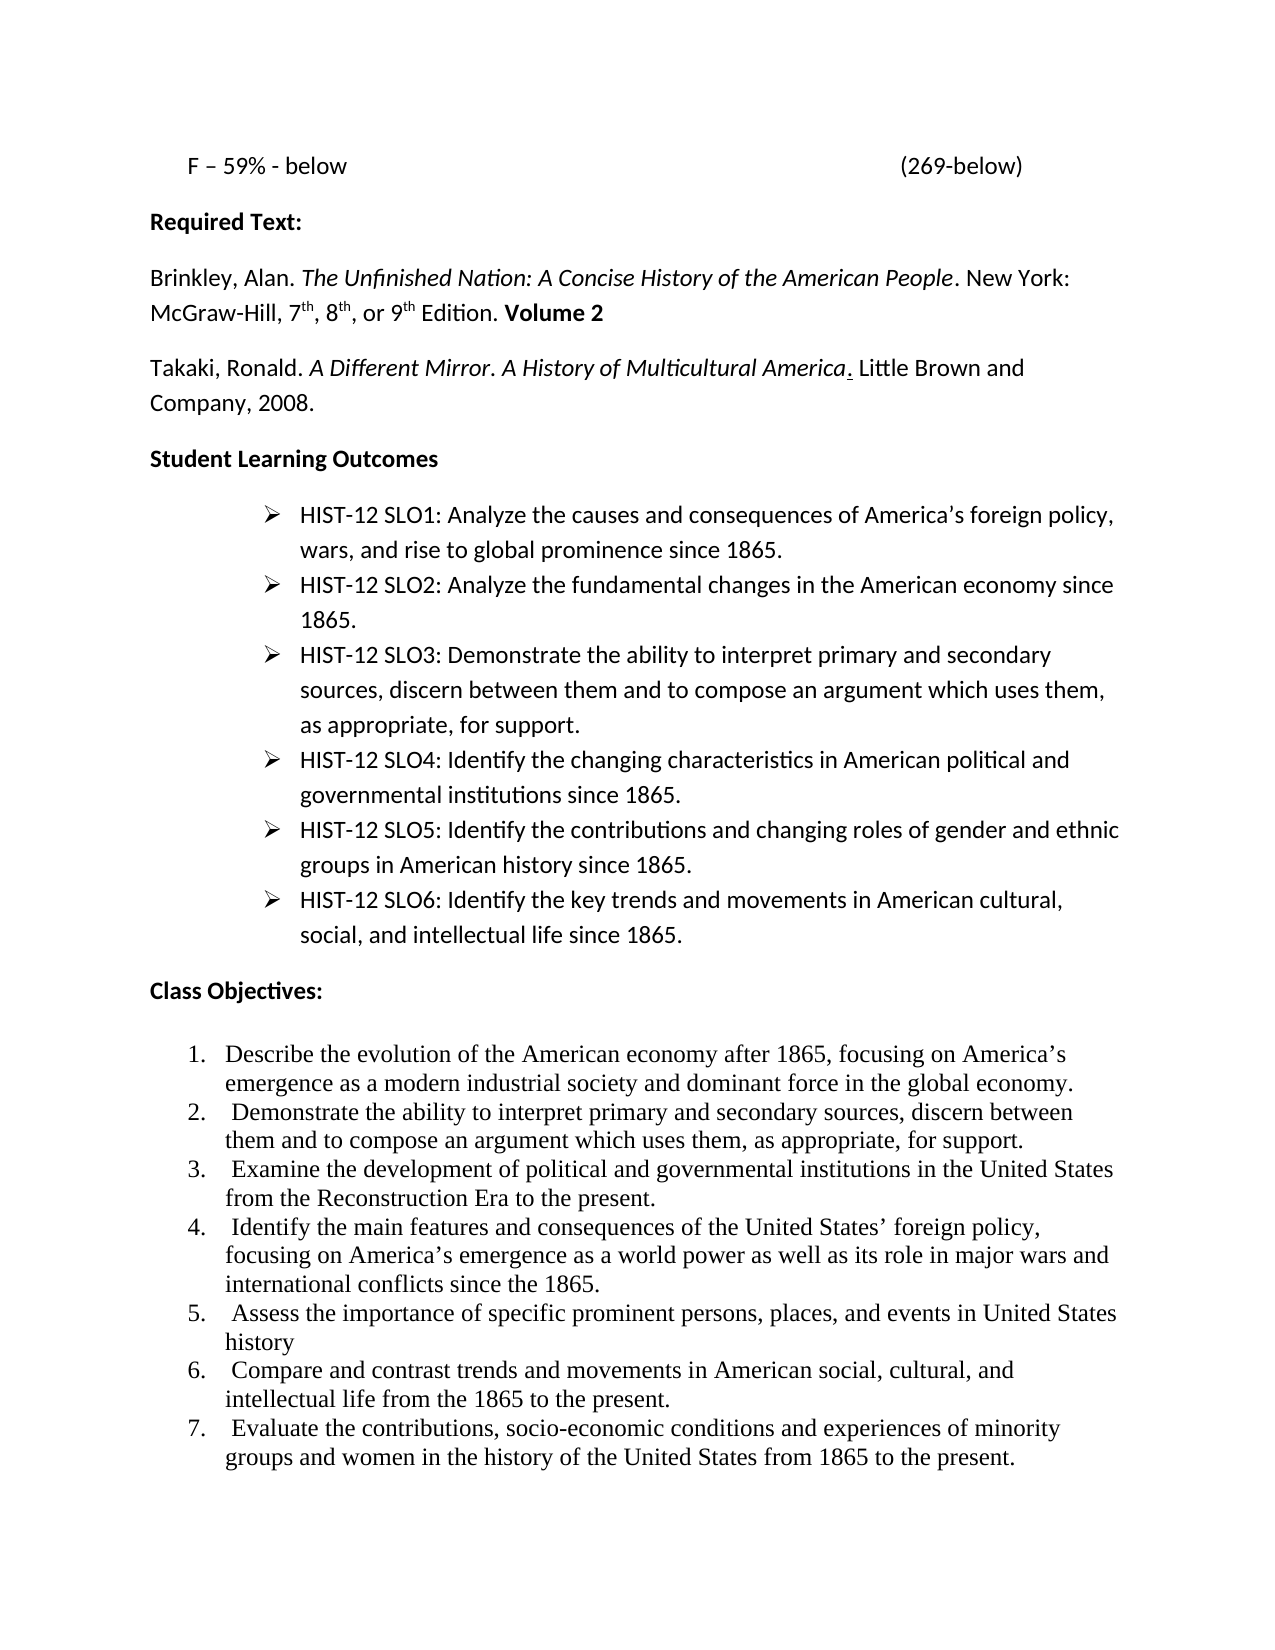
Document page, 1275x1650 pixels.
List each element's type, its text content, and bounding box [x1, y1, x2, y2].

text F – 59% - below (269-below) [150, 150, 1125, 181]
text Required Text: [150, 206, 1125, 236]
list HIST-12 SLO6: Identify the key trends and movements in American cultural, social, and intellectual life since 1865. [262, 884, 1125, 950]
text Brinkley, Alan. The Unfinished Nation: A Concise History of the American People. New York: McGraw-Hill, 7th, 8th, or 9th Edition. Volume 2 [150, 262, 1125, 327]
list Evaluate the contributions, socio-economic conditions and experiences of minority groups and women in the history of the United States from 1865 to the present. [187, 1413, 1125, 1470]
list Identify the main features and consequences of the United States’ foreign policy, focusing on America’s emergence as a world power as well as its role in major wars and international conflicts since the 1865. [187, 1212, 1125, 1298]
text Student Learning Outcomes [150, 443, 1125, 474]
list Compare and contrast trends and movements in American social, cultural, and intellectual life from the 1865 to the present. [187, 1355, 1125, 1413]
list Assess the importance of specific prominent persons, places, and events in United States history [187, 1298, 1125, 1355]
list HIST-12 SLO1: Analyze the causes and consequences of America’s foreign policy, wars, and rise to global prominence since 1865. [262, 499, 1125, 565]
list Examine the development of political and governmental institutions in the United States from the Reconstruction Era to the present. [187, 1154, 1125, 1212]
list Describe the evolution of the American economy after 1865, focusing on America’s emergence as a modern industrial society and dominant force in the global economy. [187, 1039, 1125, 1097]
text Takaki, Ronald. A Different Mirror. A History of Multicultural America. Little Brown and Company, 2008. [150, 352, 1125, 418]
list Demonstrate the ability to interpret primary and secondary sources, discern between them and to compose an argument which uses them, as appropriate, for support. [187, 1097, 1125, 1154]
list HIST-12 SLO3: Demonstrate the ability to interpret primary and secondary sources, discern between them and to compose an argument which uses them, as appropriate, for support. [262, 639, 1125, 740]
text Class Objectives: [150, 975, 1125, 1006]
list HIST-12 SLO5: Identify the contributions and changing roles of gender and ethnic groups in American history since 1865. [262, 814, 1125, 880]
list HIST-12 SLO2: Analyze the fundamental changes in the American economy since 1865. [262, 569, 1125, 635]
list HIST-12 SLO4: Identify the changing characteristics in American political and governmental institutions since 1865. [262, 744, 1125, 810]
